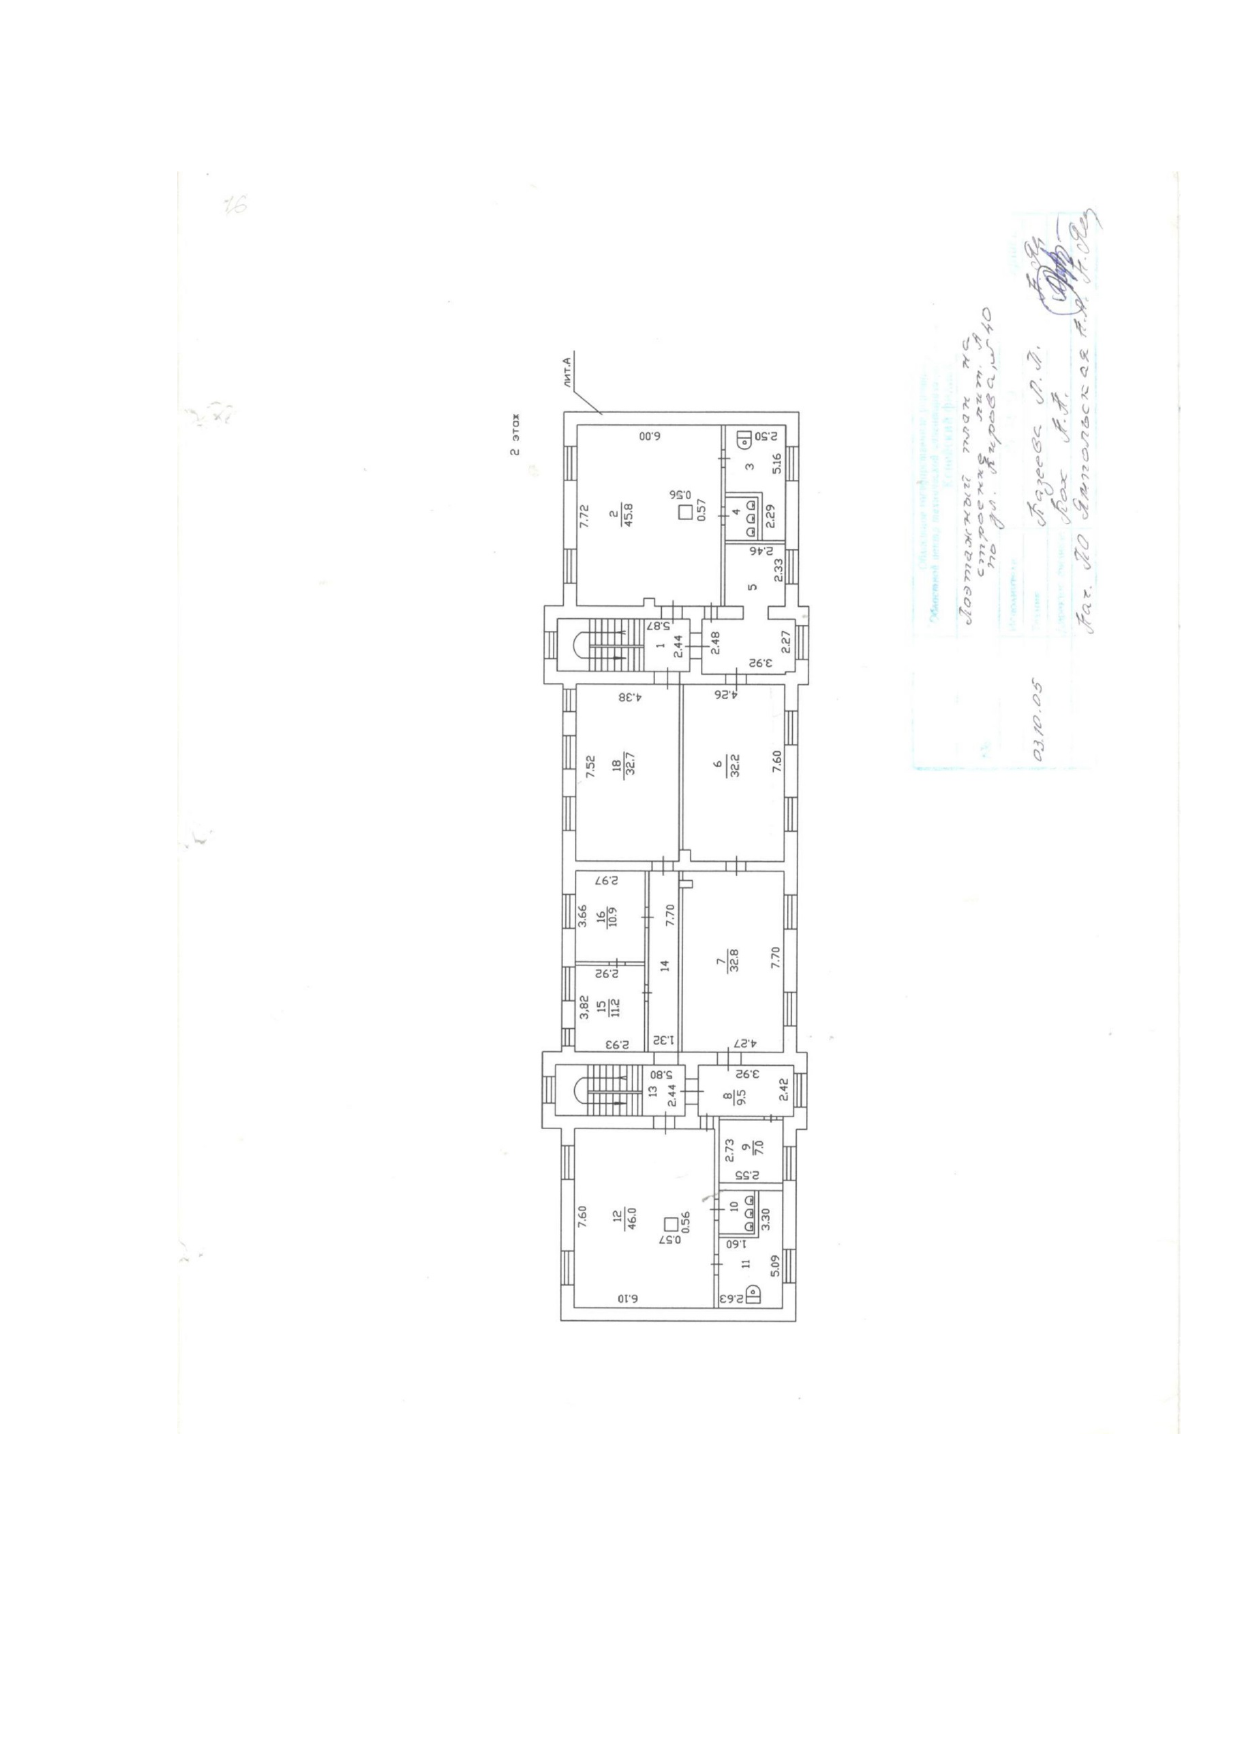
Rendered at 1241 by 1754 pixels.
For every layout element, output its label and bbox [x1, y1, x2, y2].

picture [177, 171, 1181, 1434]
